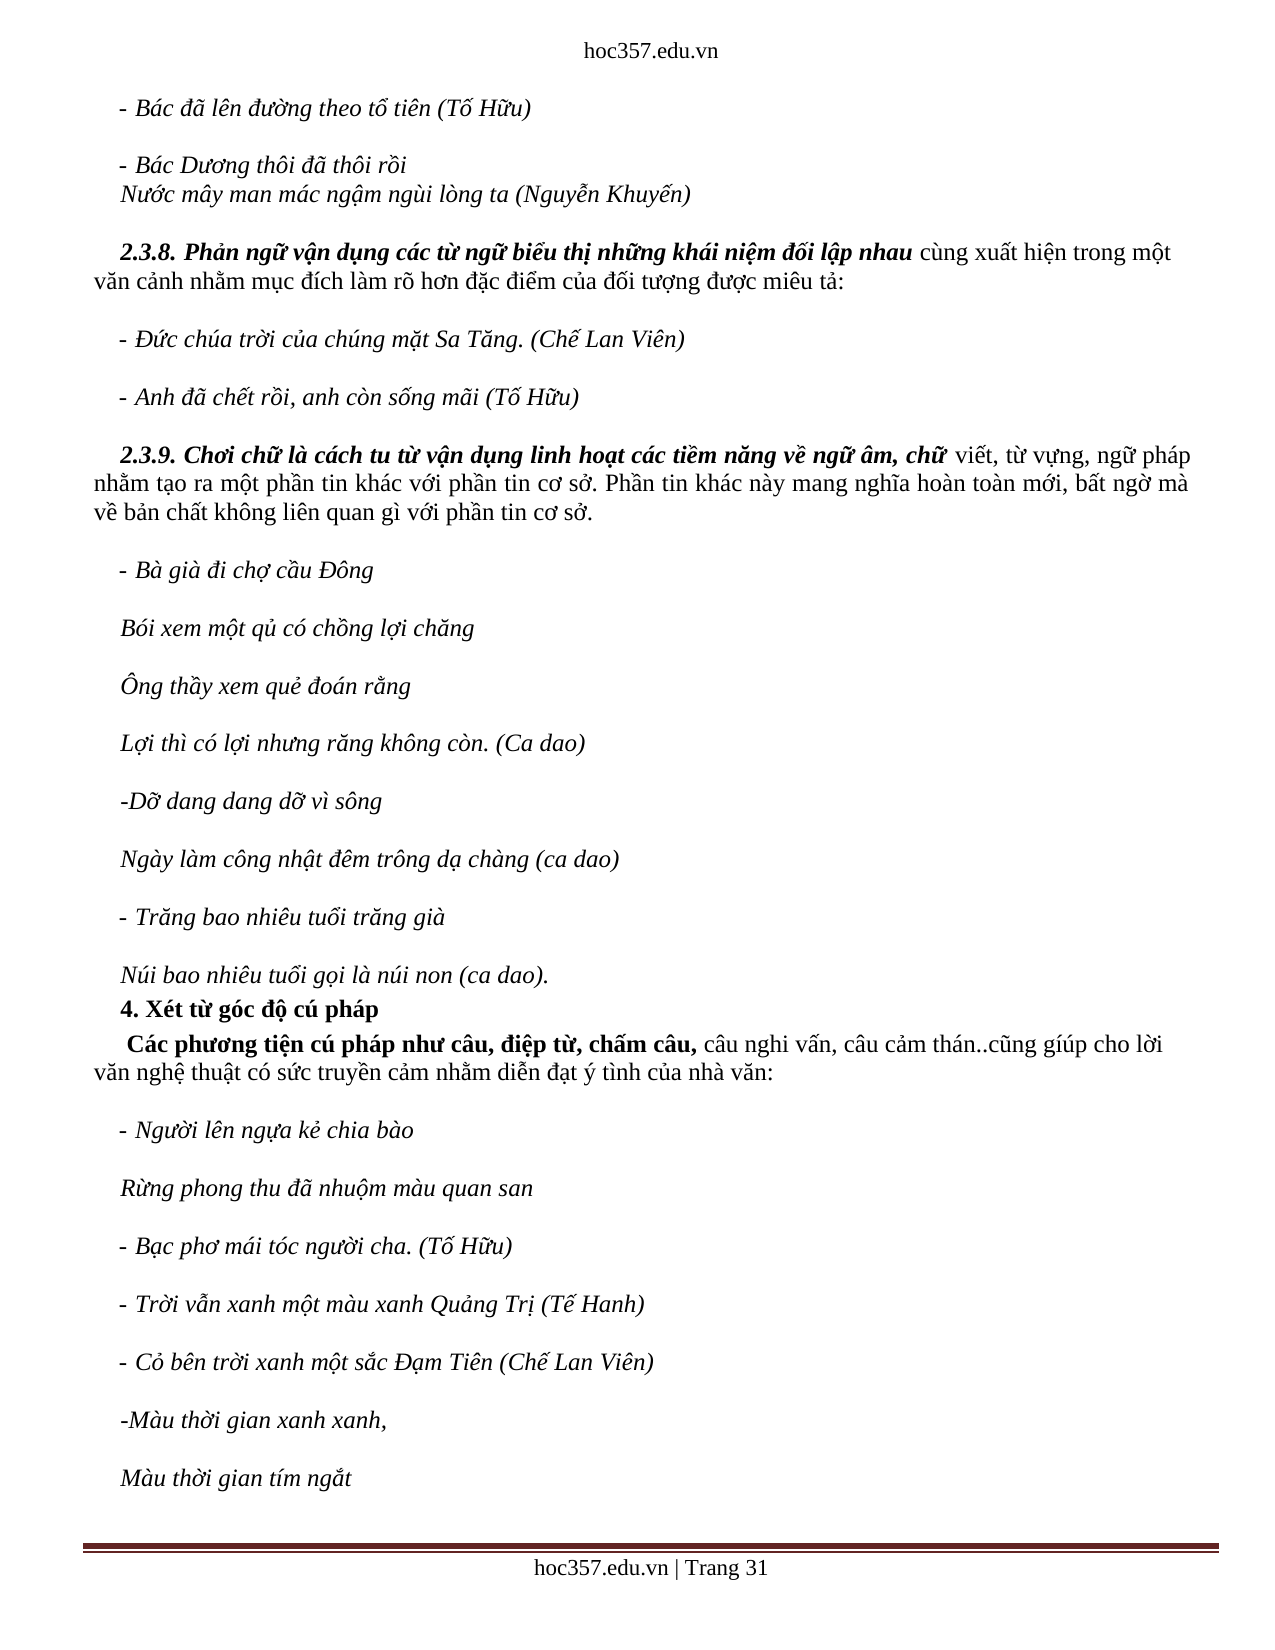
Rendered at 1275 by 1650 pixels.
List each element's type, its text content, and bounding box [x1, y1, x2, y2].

text Rừng phong thu đã nhuộm màu quan san [120, 1173, 1219, 1202]
list Bác Dương thôi đã thôi rồi [119, 151, 1219, 179]
text Núi bao nhiêu tuổi gọi là núi non (ca dao). [120, 960, 1219, 989]
text Nước mây man mác ngậm ngùi lòng ta (Nguyễn Khuyến) [120, 179, 1219, 208]
list Bạc phơ mái tóc người cha. (Tố Hữu) [119, 1231, 1219, 1260]
list Bác đã lên đường theo tổ tiên (Tố Hữu) [119, 93, 1219, 121]
list Người lên ngựa kẻ chia bào [119, 1115, 1219, 1144]
text Các phương tiện cú pháp như câu, điệp từ, chấm câu, câu nghi vấn, câu cảm thán..cũng gíúp cho lời văn nghệ thuật có sức truyền cảm nhằm diễn đạt ý tình của nhà văn: [94, 1029, 1193, 1086]
text Ngày làm công nhật đêm trông dạ chàng (ca dao) [120, 844, 1219, 873]
text Bói xem một qủ có chồng lợi chăng Ông thầy xem quẻ đoán rằng [120, 613, 477, 699]
subtitle Xét từ góc độ cú pháp [120, 994, 1219, 1023]
list Chơi chữ là cách tu từ vận dụng linh hoạt các tiềm năng về ngữ âm, chữ viết, từ vựng, ngữ pháp nhằm tạo ra một phần tin khác với phần tin cơ sở. Phần tin khác này mang nghĩa hoàn toàn mới, bất ngờ mà về bản chất không liên quan gì với phần tin cơ sở. [94, 440, 1191, 526]
text -Dỡ dang dang dỡ vì sông [120, 786, 1219, 815]
list Trăng bao nhiêu tuổi trăng già [119, 902, 1219, 931]
list Trời vẫn xanh một màu xanh Quảng Trị (Tế Hanh) [119, 1289, 1219, 1318]
list Ðức chúa trời của chúng mặt Sa Tăng. (Chế Lan Viên) [119, 324, 1219, 353]
list Phản ngữ vận dụng các từ ngữ biểu thị những khái niệm đối lập nhau cùng xuất hiện trong một văn cảnh nhằm mục đích làm rõ hơn đặc điểm của đối tượng được miêu tả: [94, 237, 1191, 295]
list Bà già đi chợ cầu Ðông [119, 555, 1219, 584]
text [120, 1405, 413, 1491]
list Anh đã chết rồi, anh còn sống mãi (Tố Hữu) [119, 382, 1219, 411]
text Lợi thì có lợi nhưng răng không còn. (Ca dao) [120, 728, 1219, 757]
list Cỏ bên trời xanh một sắc Ðạm Tiên (Chế Lan Viên) [119, 1347, 1219, 1376]
